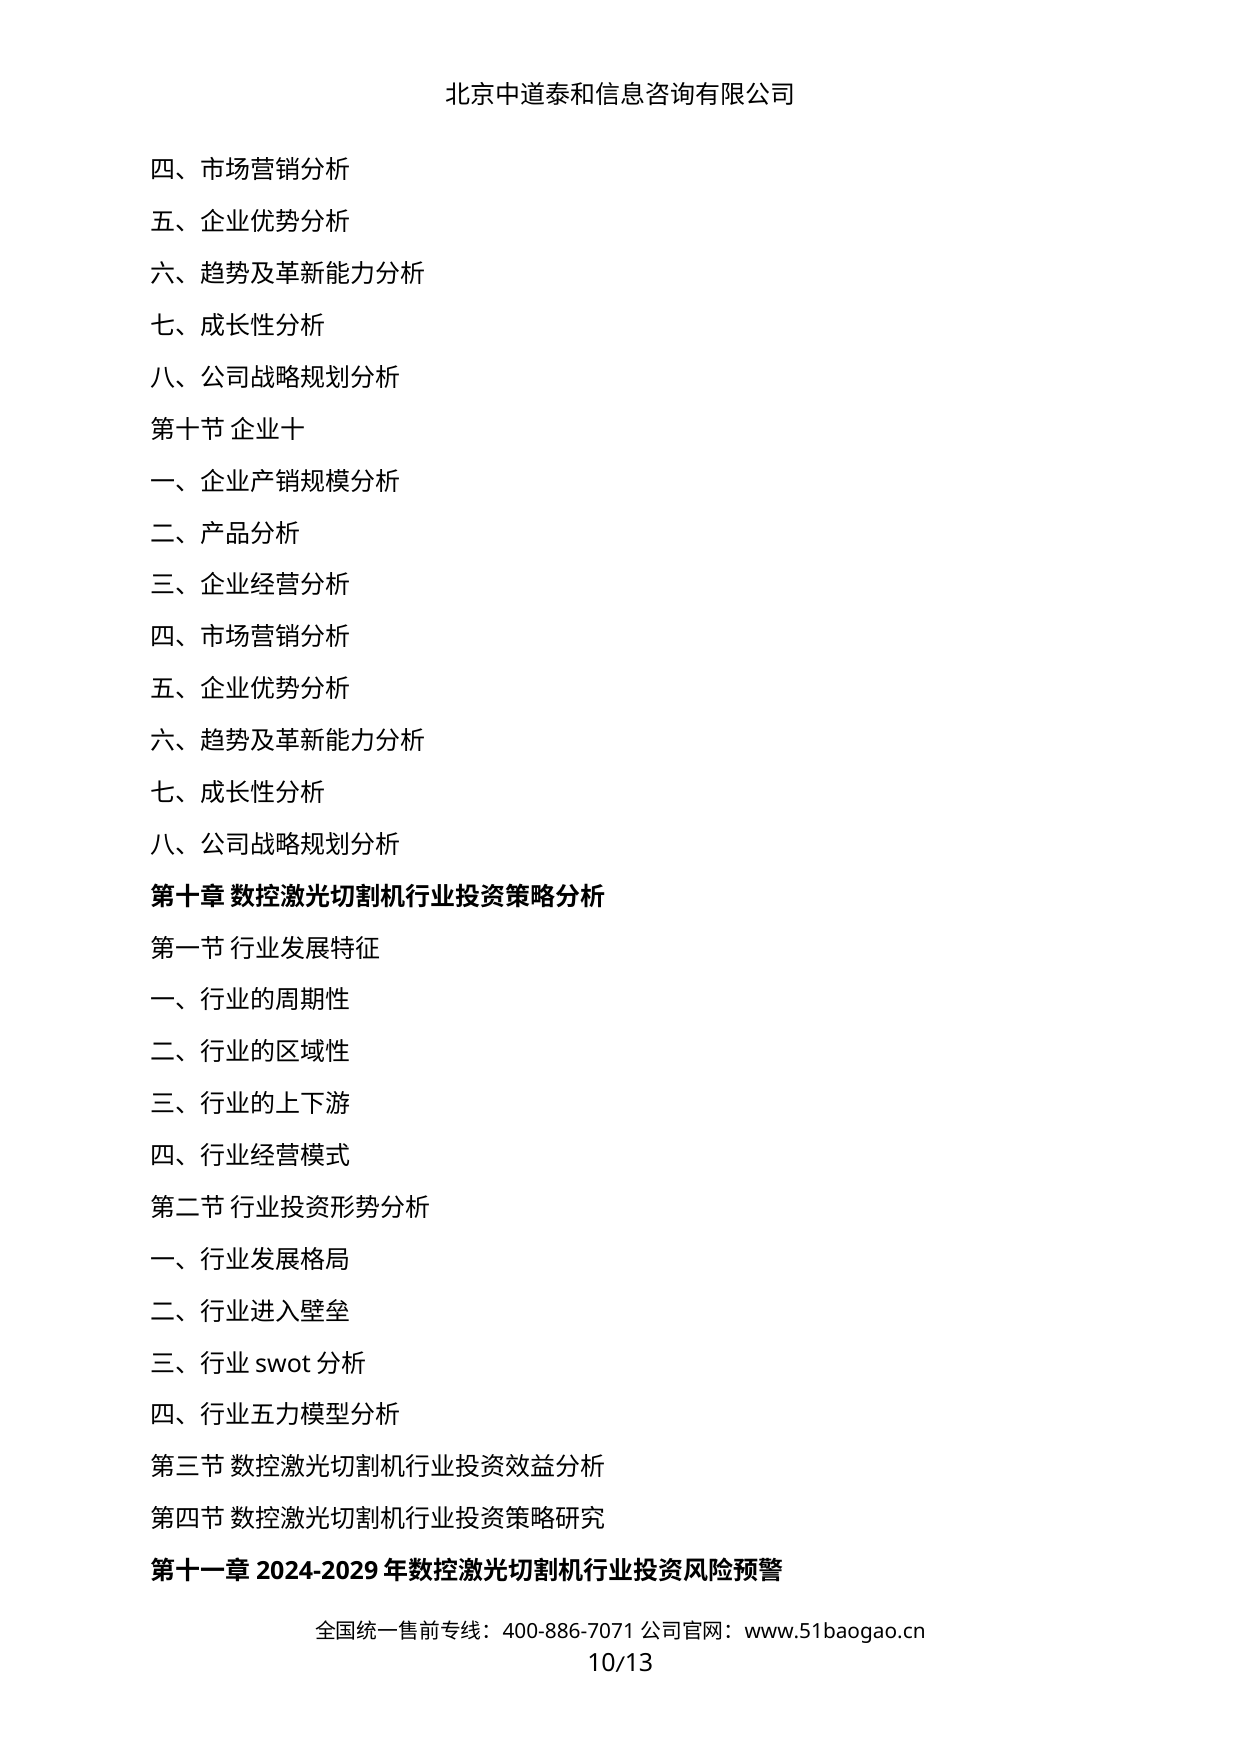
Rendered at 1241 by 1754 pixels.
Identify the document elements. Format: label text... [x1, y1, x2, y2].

text 一、企业产销规模分析 [150, 461, 1090, 497]
text 六、趋势及革新能力分析 [150, 254, 1090, 290]
text 四、行业五力模型分析 [150, 1395, 1090, 1431]
text 三、行业的上下游 [150, 1084, 1090, 1120]
text 六、趋势及革新能力分析 [150, 721, 1090, 757]
text 三、行业swot分析 [150, 1343, 1090, 1379]
text 第十章 数控激光切割机行业投资策略分析 [150, 876, 1090, 912]
text 第四节 数控激光切割机行业投资策略研究 [150, 1499, 1090, 1535]
text 第十节 企业十 [150, 409, 1090, 446]
text 第二节 行业投资形势分析 [150, 1187, 1090, 1224]
text 四、市场营销分析 [150, 617, 1090, 653]
text 第三节 数控激光切割机行业投资效益分析 [150, 1447, 1090, 1483]
text 七、成长性分析 [150, 772, 1090, 809]
text 七、成长性分析 [150, 306, 1090, 342]
text 四、行业经营模式 [150, 1136, 1090, 1172]
text 二、行业的区域性 [150, 1032, 1090, 1068]
text 二、行业进入壁垒 [150, 1291, 1090, 1327]
text 五、企业优势分析 [150, 669, 1090, 705]
text 八、公司战略规划分析 [150, 357, 1090, 394]
text 二、产品分析 [150, 513, 1090, 549]
text 五、企业优势分析 [150, 202, 1090, 238]
text 三、企业经营分析 [150, 565, 1090, 601]
text 一、行业发展格局 [150, 1239, 1090, 1276]
text 一、行业的周期性 [150, 980, 1090, 1016]
text 第十一章 2024-2029年数控激光切割机行业投资风险预警 [150, 1551, 1090, 1587]
text 第一节 行业发展特征 [150, 928, 1090, 964]
text 八、公司战略规划分析 [150, 824, 1090, 861]
text 四、市场营销分析 [150, 150, 1090, 186]
